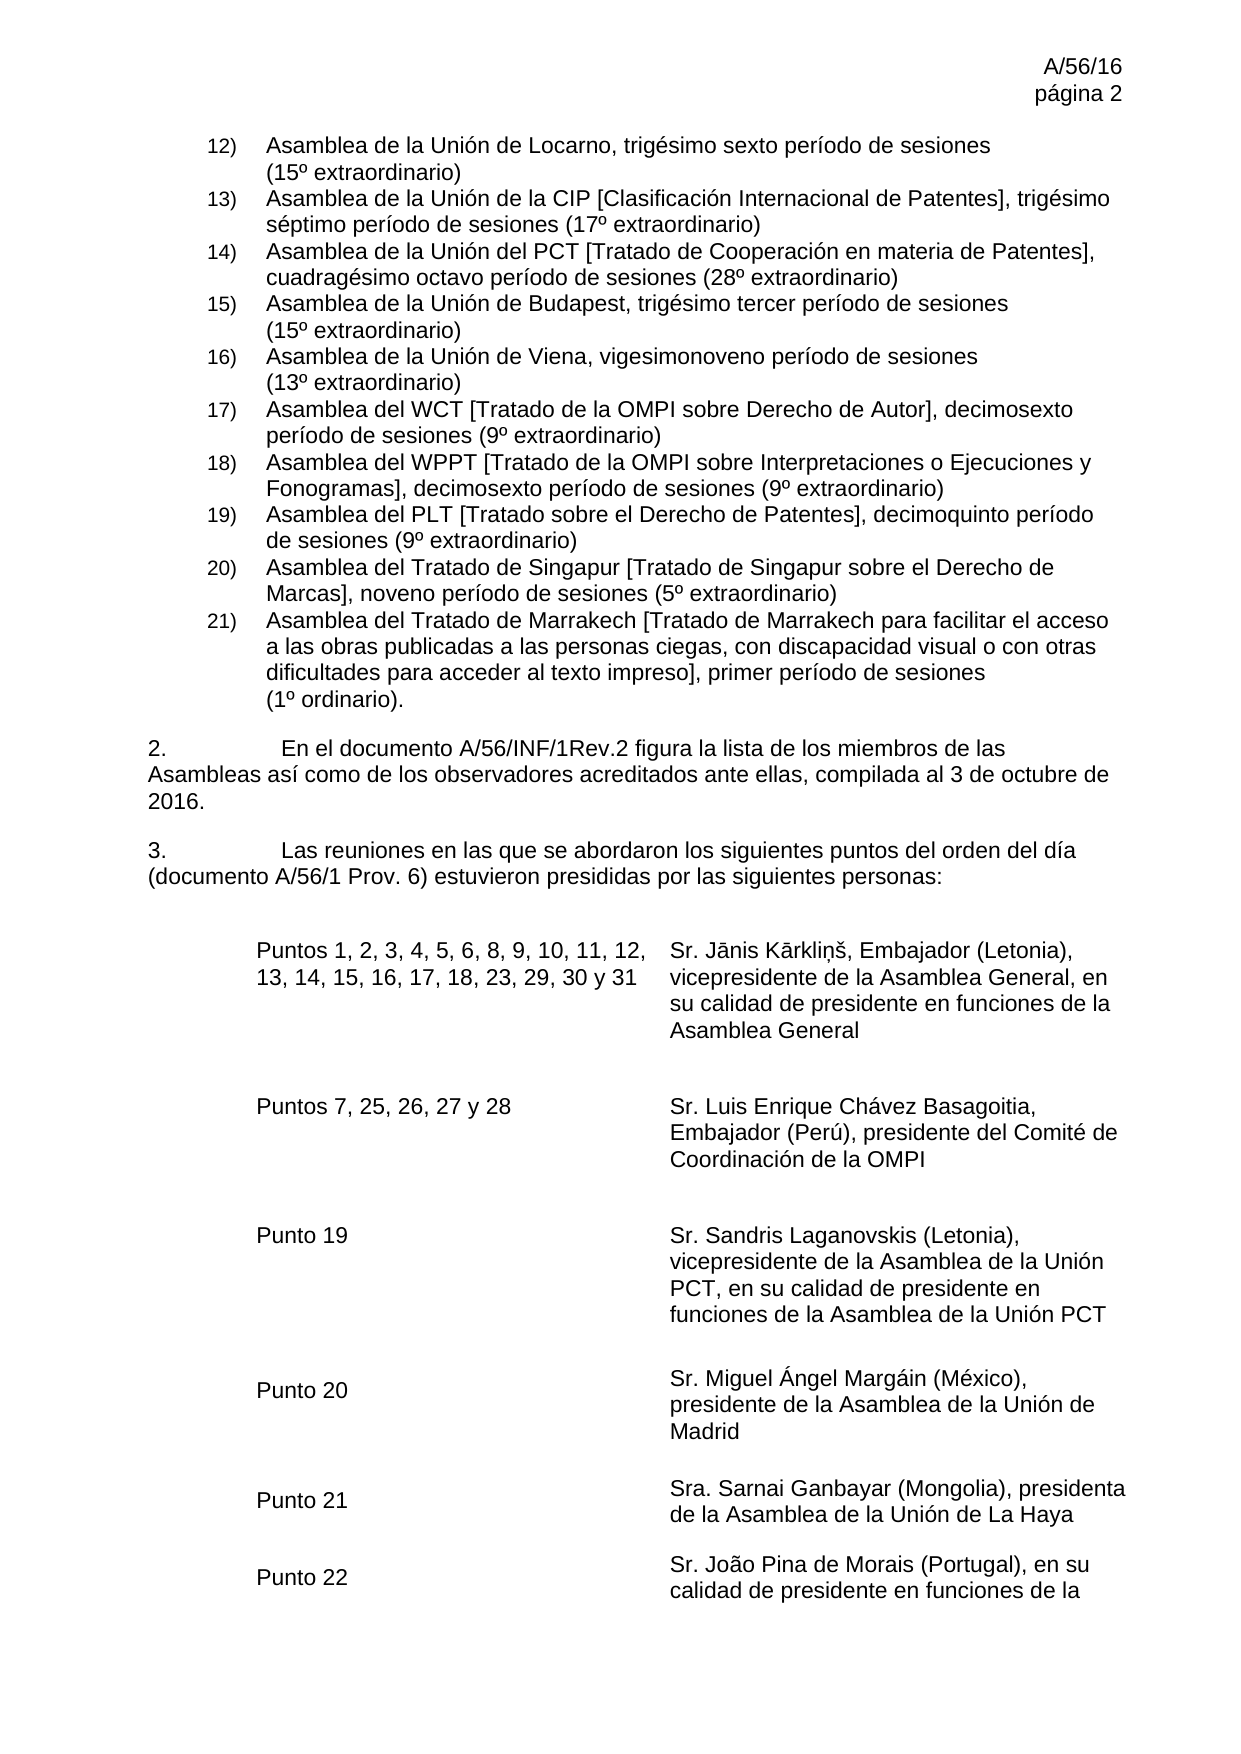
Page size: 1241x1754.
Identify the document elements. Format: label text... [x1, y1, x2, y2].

text En el documento A/56/INF/1Rev.2 figura la lista de los miembros de las Asambleas así como de los observadores acreditados ante ellas, compilada al 3 de octubre de 2016. [148, 735, 1122, 814]
list Asamblea del PLT [Tratado sobre el Derecho de Patentes], decimoquinto período de sesiones (9º extraordinario) [207, 501, 1122, 554]
table_cell Punto 20 [245, 1353, 658, 1462]
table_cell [658, 1539, 1142, 1604]
table_cell Punto 21 [245, 1462, 658, 1538]
table_cell Sra. Sarnai Ganbayar (Mongolia), presidenta de la Asamblea de la Unión de La Haya [658, 1462, 1142, 1538]
table_cell Sr. Luis Enrique Chávez Basagoitia, Embajador (Perú), presidente del Comité de Coordinación de la OMPI [658, 1068, 1142, 1197]
list Asamblea de la Unión de Budapest, trigésimo tercer período de sesiones (15º extraordinario) [207, 290, 1122, 343]
table_header Sr. Jānis Kārkliņš, Embajador (Letonia), vicepresidente de la Asamblea General, en su calidad de presidente en funciones de la Asamblea General [658, 913, 1142, 1068]
table_cell Sr. Miguel Ángel Margáin (México), presidente de la Asamblea de la Unión de Madrid [658, 1353, 1142, 1462]
table_header Puntos 1, 2, 3, 4, 5, 6, 8, 9, 10, 11, 12, 13, 14, 15, 16, 17, 18, 23, 29, 30 y 31 [245, 913, 658, 1068]
text Las reuniones en las que se abordaron los siguientes puntos del orden del día (documento A/56/1 Prov. 6) estuvieron presididas por las siguientes personas: [148, 837, 1122, 889]
list Asamblea del WPPT [Tratado de la OMPI sobre Interpretaciones o Ejecuciones y Fonogramas], decimosexto período de sesiones (9º extraordinario) [207, 448, 1122, 501]
table_cell Sr. Sandris Laganovskis (Letonia), vicepresidente de la Asamblea de la Unión PCT, en su calidad de presidente en funciones de la Asamblea de la Unión PCT [658, 1197, 1142, 1352]
list Asamblea de la Unión de Locarno, trigésimo sexto período de sesiones (15º extraordinario) [207, 132, 1122, 185]
list Asamblea del WCT [Tratado de la OMPI sobre Derecho de Autor], decimosexto período de sesiones (9º extraordinario) [207, 396, 1122, 448]
list Asamblea del Tratado de Singapur [Tratado de Singapur sobre el Derecho de Marcas], noveno período de sesiones (5º extraordinario) [207, 554, 1122, 607]
table_cell Punto 22 [245, 1539, 658, 1604]
table_cell Puntos 7, 25, 26, 27 y 28 [245, 1068, 658, 1197]
table_cell Punto 19 [245, 1197, 658, 1352]
list Asamblea de la Unión de Viena, vigesimonoveno período de sesiones (13º extraordinario) [207, 343, 1122, 396]
list Asamblea del Tratado de Marrakech [Tratado de Marrakech para facilitar el acceso a las obras publicadas a las personas ciegas, con discapacidad visual o con otras dificultades para acceder al texto impreso], primer período de sesiones (1º ordinario). [207, 607, 1122, 712]
list Asamblea de la Unión del PCT [Tratado de Cooperación en materia de Patentes], cuadragésimo octavo período de sesiones (28º extraordinario) [207, 238, 1122, 290]
list Asamblea de la Unión de la CIP [Clasificación Internacional de Patentes], trigésimo séptimo período de sesiones (17º extraordinario) [207, 185, 1122, 238]
